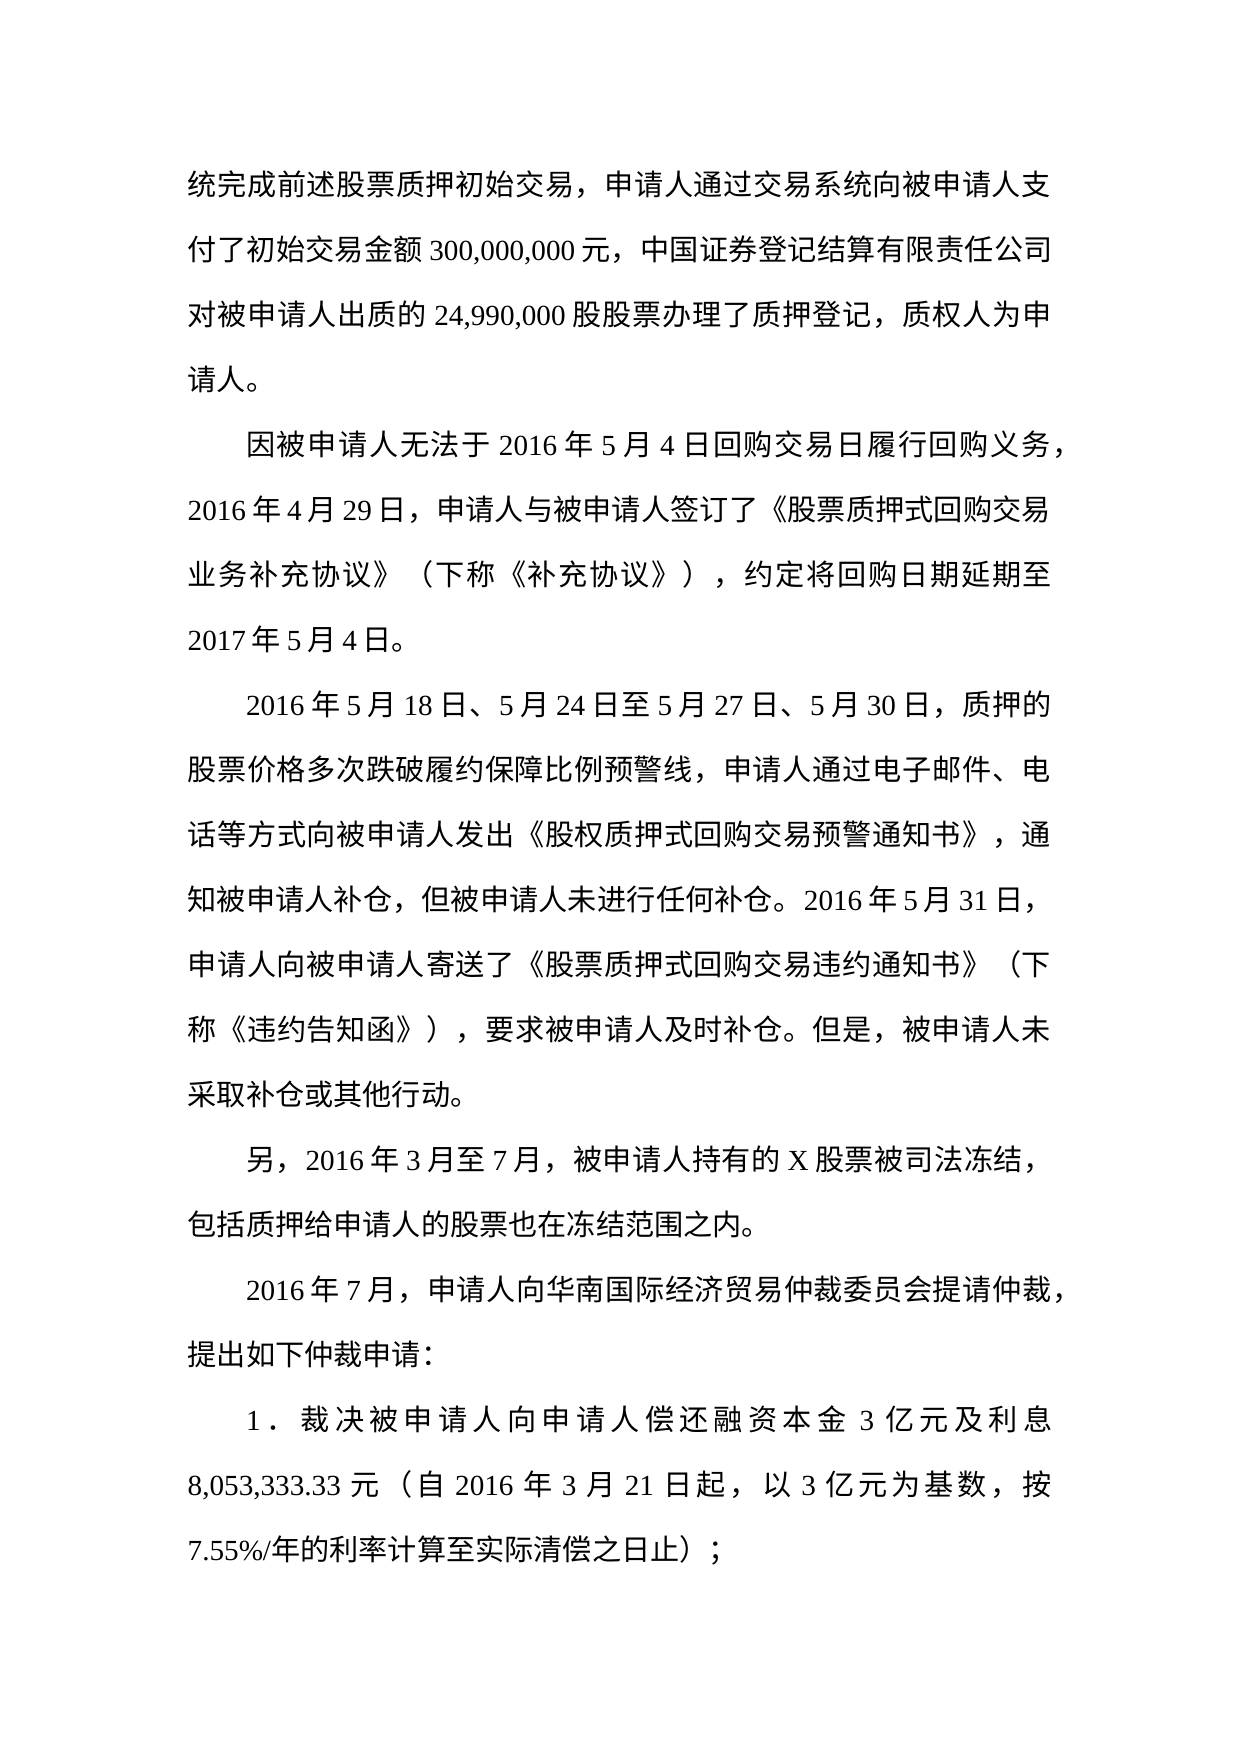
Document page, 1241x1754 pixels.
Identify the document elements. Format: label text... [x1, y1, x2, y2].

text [187, 150, 1053, 410]
text 2016年7月，申请人向华南国际经济贸易仲裁委员会提请仲裁，提出如下仲裁申请： [187, 1255, 1053, 1385]
text 1．裁决被申请人向申请人偿还融资本金3亿元及利息8,053,333.33元（自2016年3月21日起，以3亿元为基数，按7.55%/年的利率计算至实际清偿之日止）； [187, 1385, 1053, 1580]
text 另，2016年3月至7月，被申请人持有的X股票被司法冻结，包括质押给申请人的股票也在冻结范围之内。 [187, 1125, 1053, 1255]
text 2016年5月18日、5月24日至5月27日、5月30日，质押的股票价格多次跌破履约保障比例预警线，申请人通过电子邮件、电话等方式向被申请人发出《股权质押式回购交易预警通知书》，通知被申请人补仓，但被申请人未进行任何补仓。2016年5月31日，申请人向被申请人寄送了《股票质押式回购交易违约通知书》（下称《违约告知函》），要求被申请人及时补仓。但是，被申请人未采取补仓或其他行动。 [187, 670, 1053, 1125]
text 因被申请人无法于2016年5月4日回购交易日履行回购义务，2016年4月29日，申请人与被申请人签订了《股票质押式回购交易业务补充协议》（下称《补充协议》），约定将回购日期延期至2017年5月4日。 [187, 410, 1053, 670]
